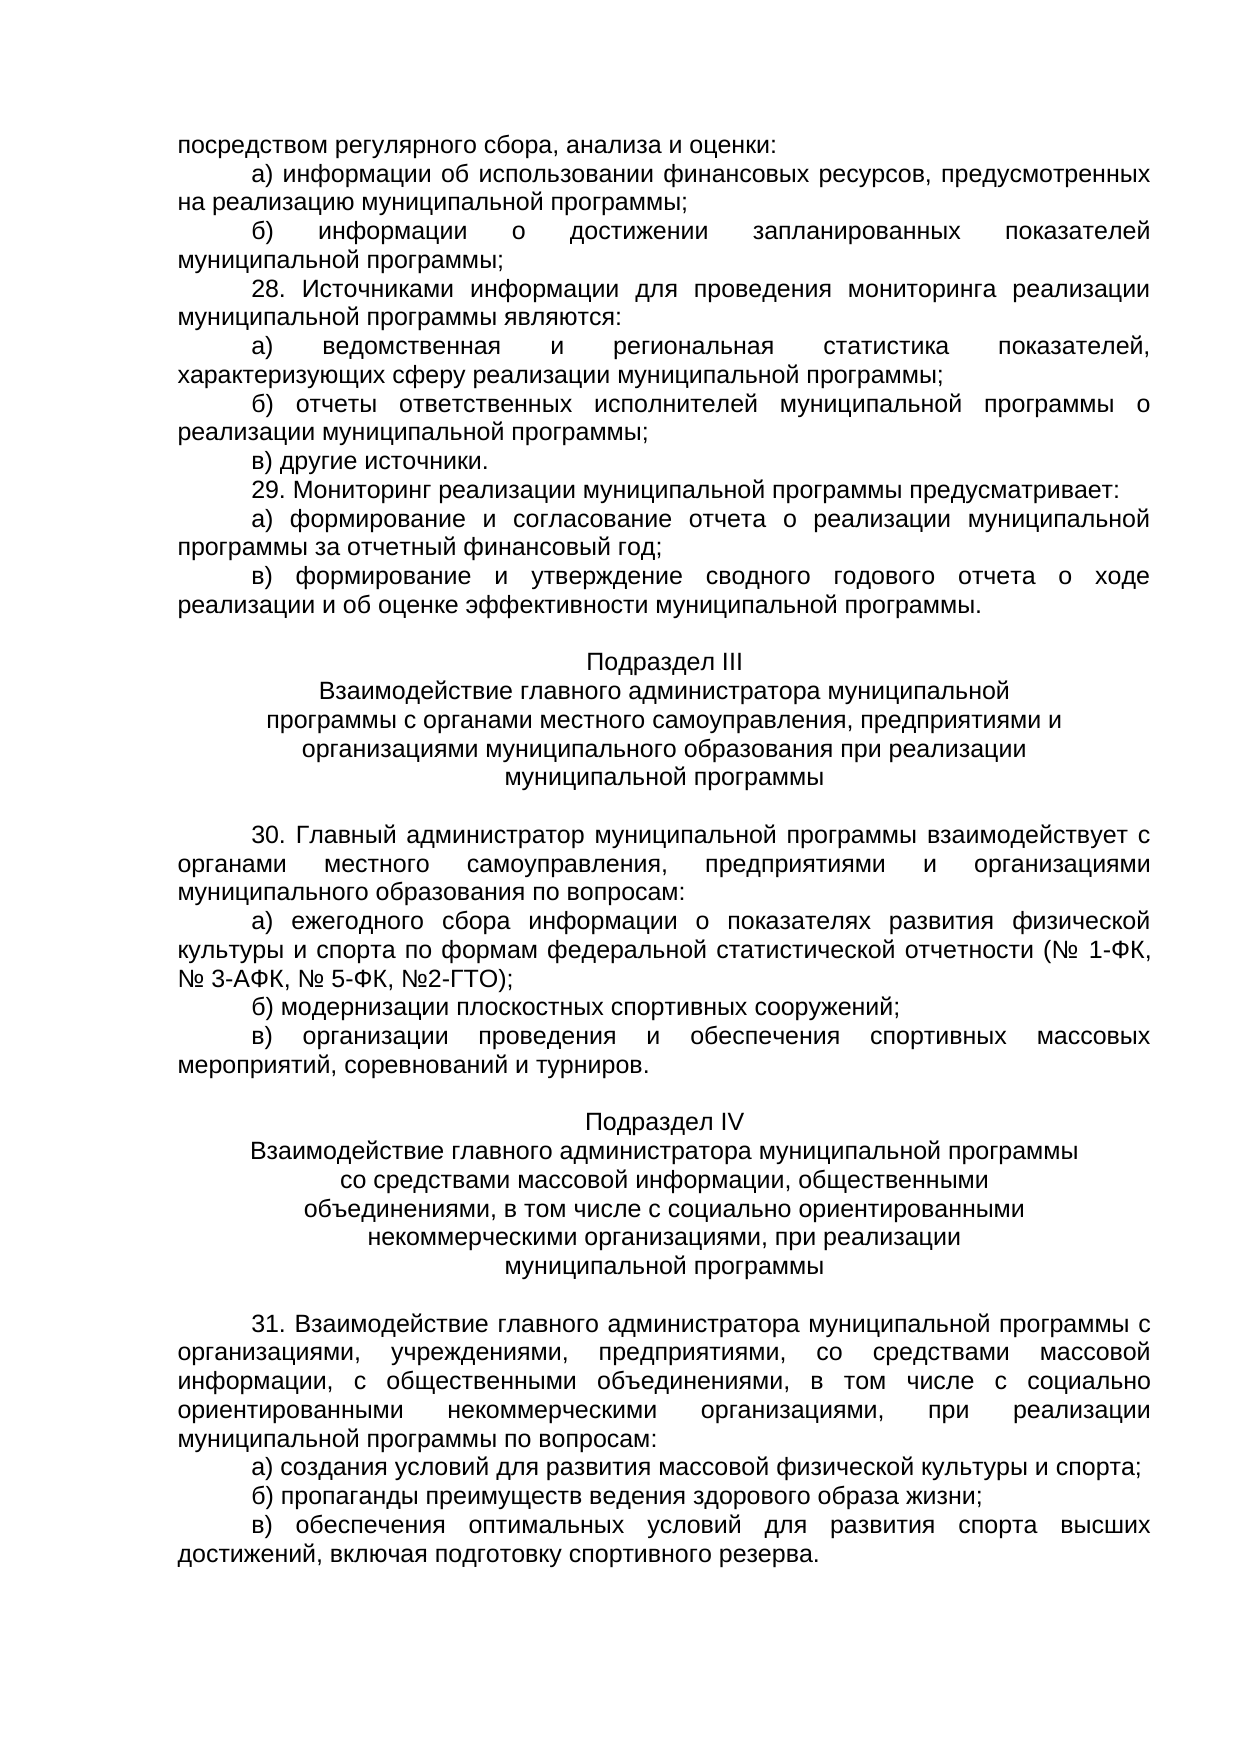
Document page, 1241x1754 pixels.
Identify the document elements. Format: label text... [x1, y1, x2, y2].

text некоммерческими организациями, при реализации [177, 1222, 1152, 1251]
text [177, 130, 1152, 159]
text объединениями, в том числе с социально ориентированными [177, 1194, 1152, 1222]
text 28. Источниками информации для проведения мониторинга реализации муниципальной программы являются: [177, 274, 1152, 331]
text а) ежегодного сбора информации о показателях развития физической культуры и спорта по формам федеральной статистической отчетности (№ 1-ФК, № 3-АФК, № 5-ФК, №2-ГТО); [177, 906, 1152, 992]
text в) другие источники. [177, 446, 1152, 475]
text программы с органами местного самоуправления, предприятиями и организациями муниципального образования при реализации [177, 705, 1152, 762]
text 31. Взаимодействие главного администратора муниципальной программы с организациями, учреждениями, предприятиями, со средствами массовой информации, с общественными объединениями, в том числе с социально ориентированными некоммерческими организациями, при реализации муниципальной программы по вопросам: [177, 1309, 1152, 1452]
text а) информации об использовании финансовых ресурсов, предусмотренных на реализацию муниципальной программы; [177, 159, 1152, 216]
text б) отчеты ответственных исполнителей муниципальной программы о реализации муниципальной программы; [177, 389, 1152, 446]
text в) формирование и утверждение сводного годового отчета о ходе реализации и об оценке эффективности муниципальной программы. [177, 561, 1152, 619]
text муниципальной программы [177, 762, 1152, 791]
text а) ведомственная и региональная статистика показателей, характеризующих сферу реализации муниципальной программы; [177, 331, 1152, 389]
text б) модернизации плоскостных спортивных сооружений; [177, 992, 1152, 1021]
text 29. Мониторинг реализации муниципальной программы предусматривает: [177, 475, 1152, 504]
text Взаимодействие главного администратора муниципальной программы [177, 1136, 1152, 1165]
text Подраздел III [177, 647, 1152, 676]
text Подраздел IV [177, 1107, 1152, 1136]
text муниципальной программы [177, 1251, 1152, 1280]
text в) обеспечения оптимальных условий для развития спорта высших достижений, включая подготовку спортивного резерва. [177, 1510, 1152, 1567]
text Взаимодействие главного администратора муниципальной [177, 676, 1152, 705]
text а) формирование и согласование отчета о реализации муниципальной программы за отчетный финансовый год; [177, 504, 1152, 561]
text 30. Главный администратор муниципальной программы взаимодействует с органами местного самоуправления, предприятиями и организациями муниципального образования по вопросам: [177, 820, 1152, 906]
text б) информации о достижении запланированных показателей муниципальной программы; [177, 216, 1152, 274]
text со средствами массовой информации, общественными [177, 1165, 1152, 1194]
text а) создания условий для развития массовой физической культуры и спорта; [177, 1452, 1152, 1481]
text б) пропаганды преимуществ ведения здорового образа жизни; [177, 1481, 1152, 1510]
text в) организации проведения и обеспечения спортивных массовых мероприятий, соревнований и турниров. [177, 1021, 1152, 1079]
